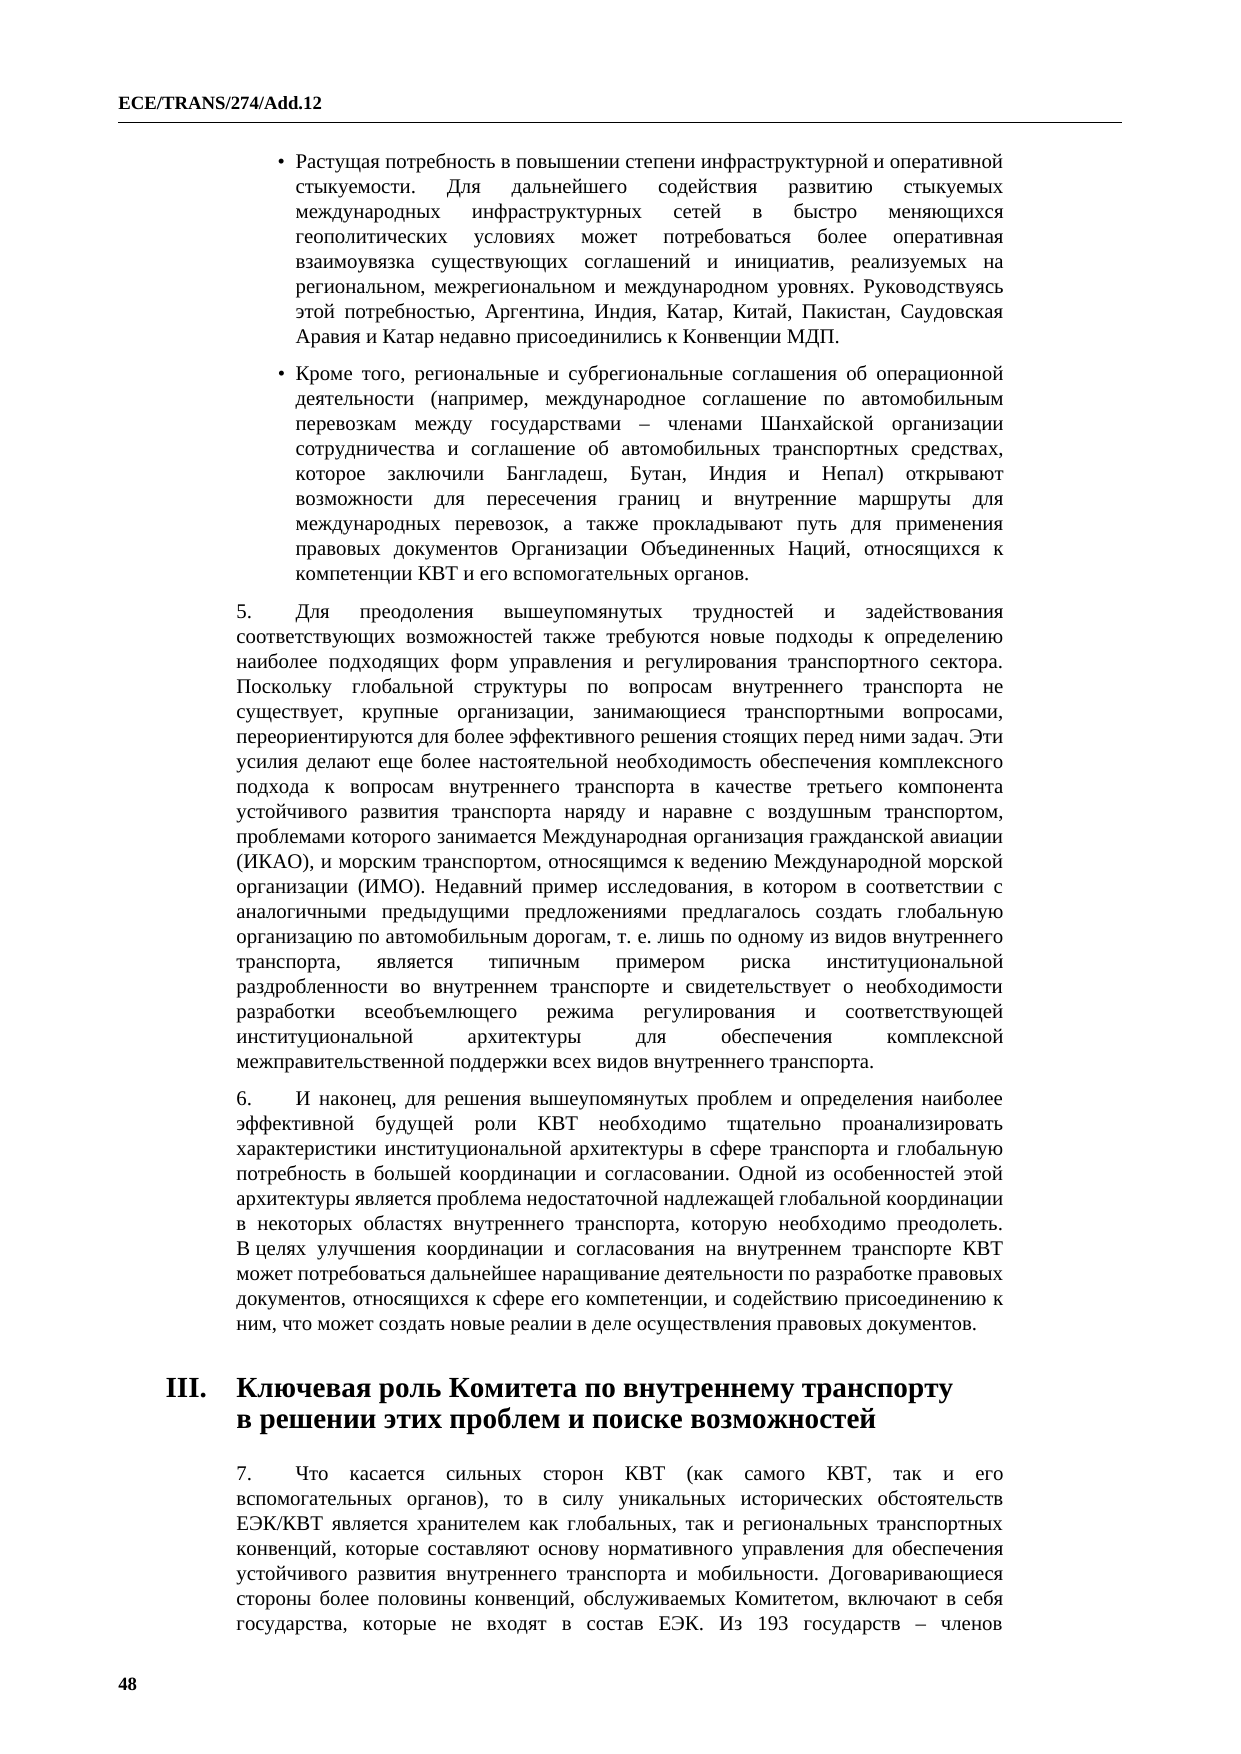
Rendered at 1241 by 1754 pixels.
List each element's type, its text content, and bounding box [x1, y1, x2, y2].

text • Растущая потребность в повышении степени инфраструктурной и оперативной стыкуемости. Для дальнейшего содействия развитию стыкуемых международных инфраструктурных сетей в быстро меняющихся геополитических условиях может потребоваться более оперативная взаимоувязка существующих соглашений и инициатив, реализуемых на региональном, межрегиональном и международном уровнях. Руководствуясь этой потребностью, Аргентина, Индия, Катар, Китай, Пакистан, Саудовская Аравия и Катар недавно присоединились к Конвенции МДП. [277, 148, 1004, 348]
text 5. Для преодоления вышеупомянутых трудностей и задействования соответствующих возможностей также требуются новые подходы к определению наиболее подходящих форм управления и регулирования транспортного сектора. Поскольку глобальной структуры по вопросам внутреннего транспорта не существует, крупные организации, занимающиеся транспортными вопросами, переориентируются для более эффективного решения стоящих перед ними задач. Эти усилия делают еще более настоятельной необходимость обеспечения комплексного подхода к вопросам внутреннего транспорта в качестве третьего компонента устойчивого развития транспорта наряду и наравне с воздушным транспортом, проблемами которого занимается Международная организация гражданской авиации (ИКАО), и морским транспортом, относящимся к ведению Международной морской организации (ИМО). Недавний пример исследования, в котором в соответствии с аналогичными предыдущими предложениями предлагалось создать глобальную организацию по автомобильным дорогам, т. е. лишь по одному из видов внутреннего транспорта, является типичным примером риска институциональной раздробленности во внутреннем транспорте и свидетельствует о необходимости разработки всеобъемлющего режима регулирования и соответствующей институциональной архитектуры для обеспечения комплексной межправительственной поддержки всех видов внутреннего транспорта. [236, 598, 1004, 1073]
list Кроме того, региональные и субрегиональные соглашения об операционной деятельности (например, международное соглашение по автомобильным перевозкам между государствами – членами Шанхайской организации сотрудничества и соглашение об автомобильных транспортных средствах, которое заключили Бангладеш, Бутан, Индия и Непал) открывают возможности для пересечения границ и внутренние маршруты для международных перевозок, а также прокладывают путь для применения правовых документов Организации Объединенных Наций, относящихся к компетенции КВТ и его вспомогательных органов. [278, 360, 1004, 585]
text 6. И наконец, для решения вышеупомянутых проблем и определения наиболее эффективной будущей роли КВТ необходимо тщательно проанализировать характеристики институциональной архитектуры в сфере транспорта и глобальную потребность в большей координации и согласовании. Одной из особенностей этой архитектуры является проблема недостаточной надлежащей глобальной координации в некоторых областях внутреннего транспорта, которую необходимо преодолеть. В целях улучшения координации и согласования на внутреннем транспорте КВТ может потребоваться дальнейшее наращивание деятельности по разработке правовых документов, относящихся к сфере его компетенции, и содействию присоединению к ним, что может создать новые реалии в деле осуществления правовых документов. [236, 1085, 1004, 1335]
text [236, 1460, 1004, 1635]
text III. Ключевая роль Комитета по внутреннему транспорту в решении этих проблем и поиске возможностей [118, 1373, 1004, 1435]
